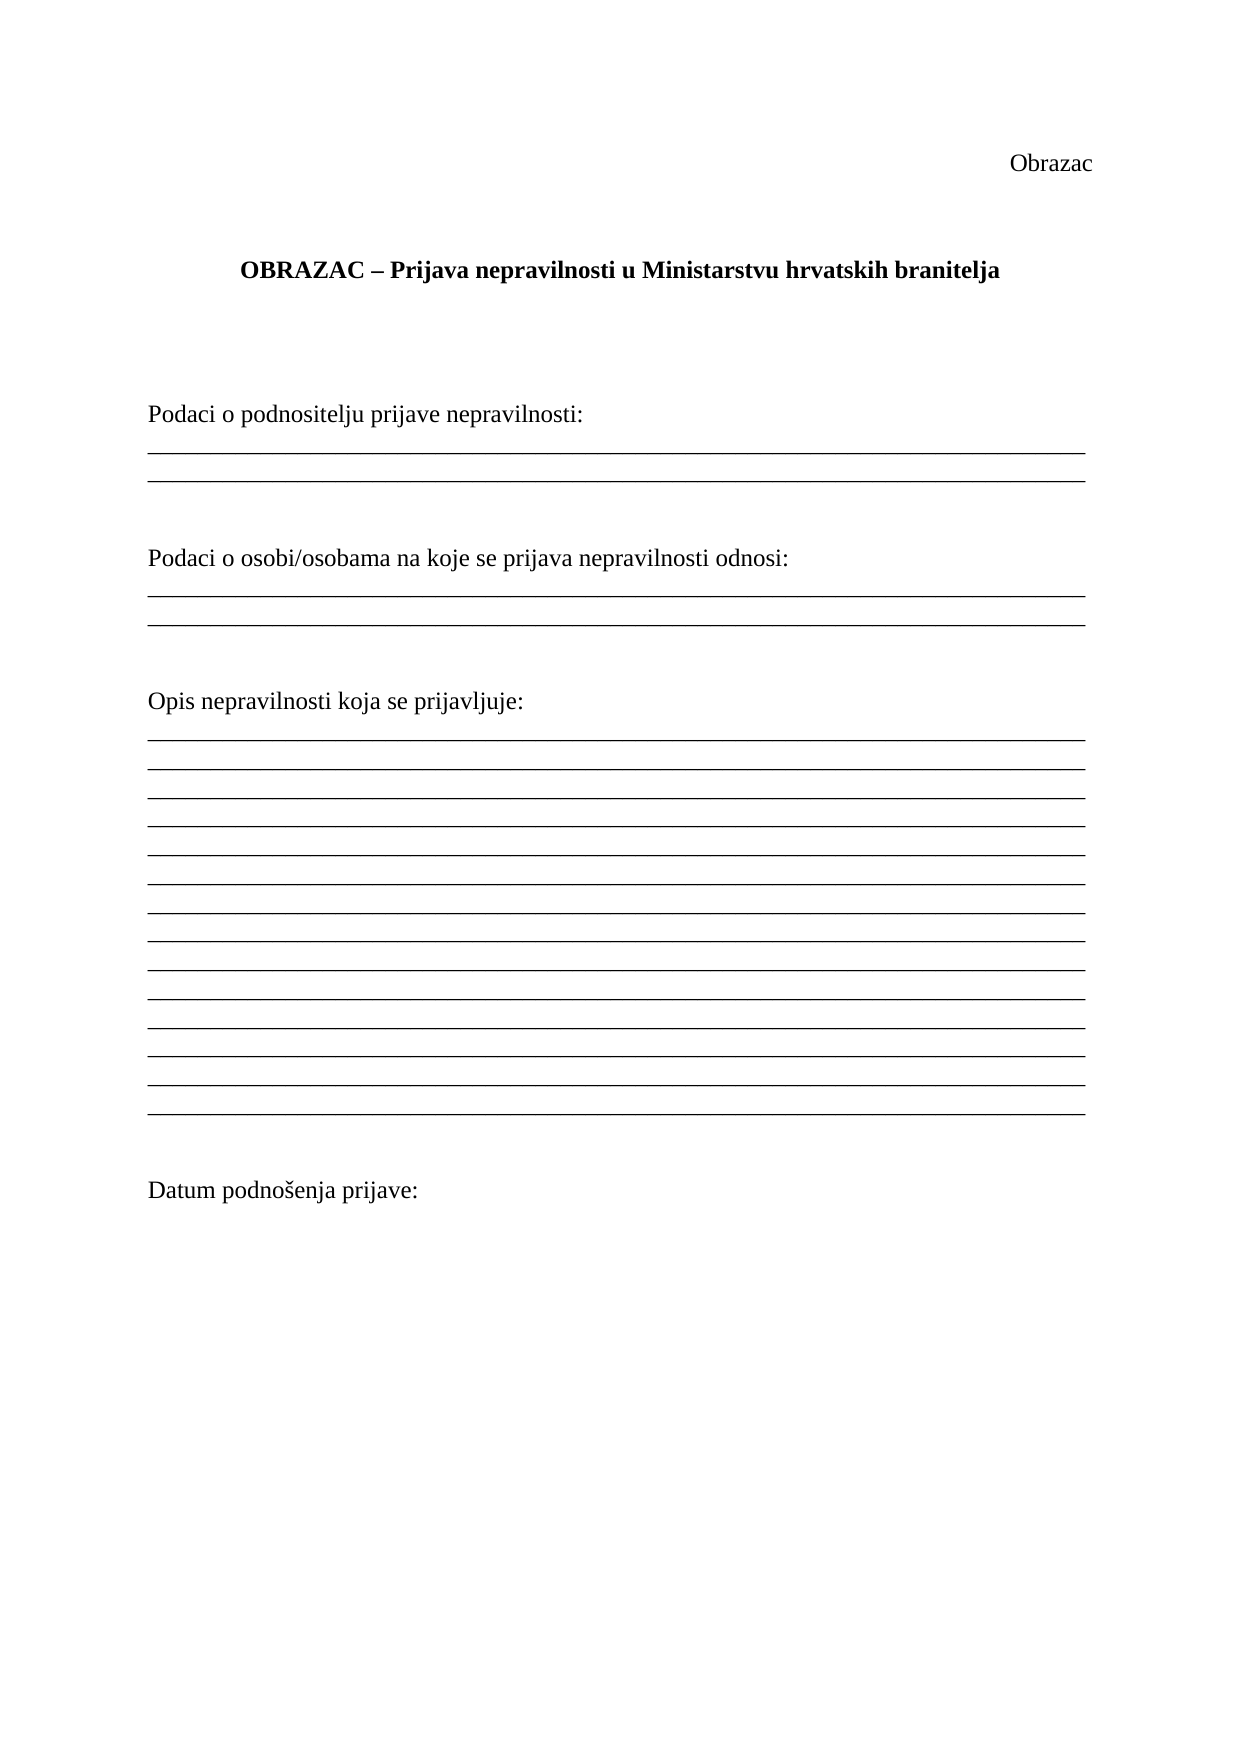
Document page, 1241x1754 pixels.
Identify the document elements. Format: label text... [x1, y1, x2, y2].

text Podaci o podnositelju prijave nepravilnosti: [148, 399, 1093, 428]
text Obrazac [148, 148, 1093, 176]
text OBRAZAC – Prijava nepravilnosti u Ministarstvu hrvatskih branitelja [148, 255, 1093, 284]
text Datum podnošenja prijave: [148, 1175, 1093, 1204]
text ______________________________________________________________________________________________________________________________________________________ [148, 428, 1093, 485]
text Podaci o osobi/osobama na koje se prijava nepravilnosti odnosi: [148, 543, 1093, 571]
text ______________________________________________________________________________________________________________________________________________________________________________________________________________________________________________________________________________________________________________________________________________________________________________________________________________________________________________________________________________________________________________________________________________________________________________________________________________________________________________________________________________________________________________________________________________________________________________ [148, 715, 1093, 1003]
text ______________________________________________________________________________________________________________________________________________________ [148, 571, 1093, 629]
text ____________________________________________________________________________________________________________________________________________________________________________________________________________________________________________________________________________________________________________ [148, 1003, 1093, 1118]
text Opis nepravilnosti koja se prijavljuje: [148, 686, 1093, 715]
